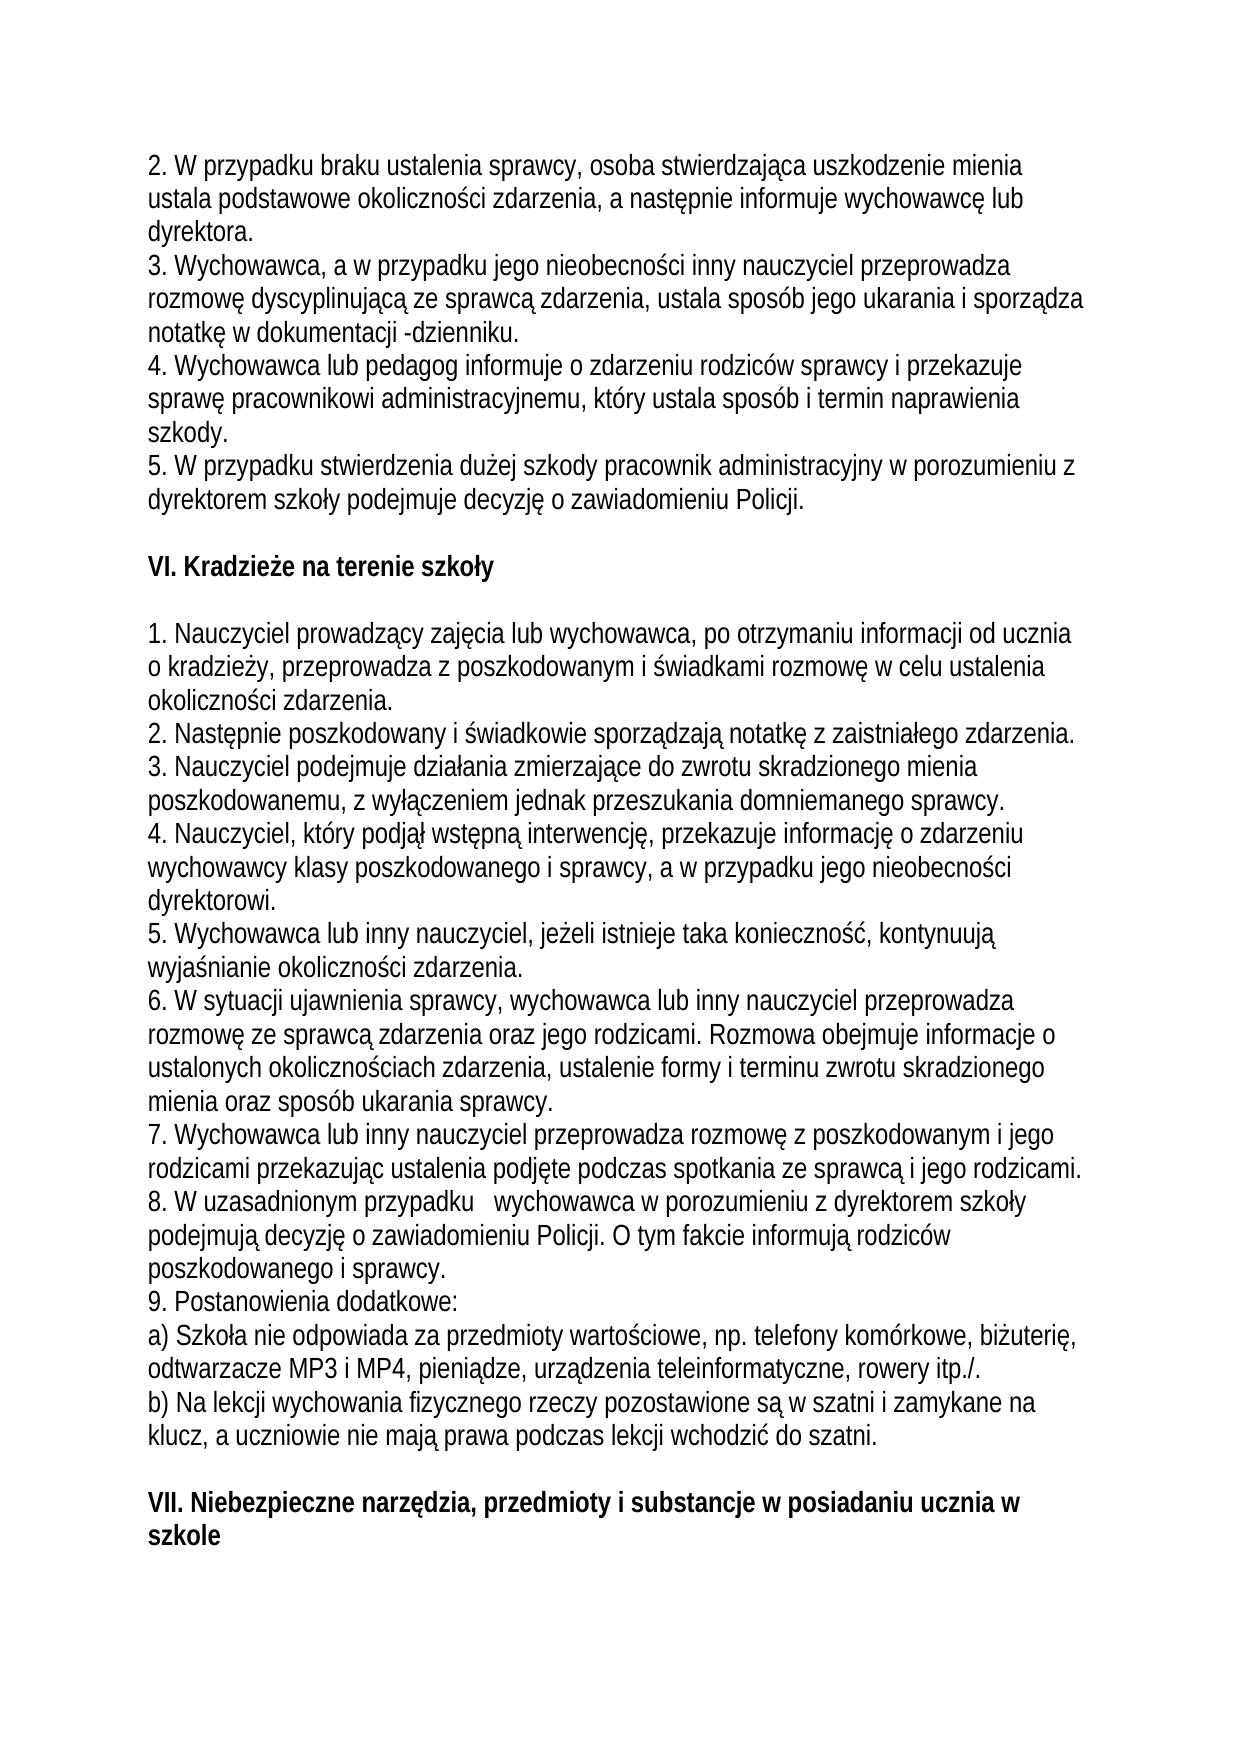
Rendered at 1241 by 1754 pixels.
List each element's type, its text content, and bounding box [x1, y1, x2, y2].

text 4. Wychowawca lub pedagog informuje o zdarzeniu rodziców sprawcy i przekazuje sprawę pracownikowi administracyjnemu, który ustala sposób i termin naprawienia szkody. [148, 348, 1093, 448]
text 6. W sytuacji ujawnienia sprawcy, wychowawca lub inny nauczyciel przeprowadza rozmowę ze sprawcą zdarzenia oraz jego rodzicami. Rozmowa obejmuje informacje o ustalonych okolicznościach zdarzenia, ustalenie formy i terminu zwrotu skradzionego mienia oraz sposób ukarania sprawcy. [148, 983, 1093, 1117]
text 2. W przypadku braku ustalenia sprawcy, osoba stwierdzająca uszkodzenie mienia ustala podstawowe okoliczności zdarzenia, a następnie informuje wychowawcę lub dyrektora. [148, 148, 1093, 248]
text VII. Niebezpieczne narzędzia, przedmioty i substancje w posiadaniu ucznia w szkole [148, 1485, 1093, 1552]
text a) Szkoła nie odpowiada za przedmioty wartościowe, np. telefony komórkowe, biżuterię, odtwarzacze MP3 i MP4, pieniądze, urządzenia teleinformatyczne, rowery itp./. [148, 1318, 1093, 1385]
text 9. Postanowienia dodatkowe: [148, 1284, 1093, 1318]
text 5. W przypadku stwierdzenia dużej szkody pracownik administracyjny w porozumieniu z dyrektorem szkoły podejmuje decyzję o zawiadomieniu Policji. [148, 448, 1093, 515]
text 7. Wychowawca lub inny nauczyciel przeprowadza rozmowę z poszkodowanym i jego rodzicami przekazując ustalenia podjęte podczas spotkania ze sprawcą i jego rodzicami. [148, 1117, 1093, 1184]
text 2. Następnie poszkodowany i świadkowie sporządzają notatkę z zaistniałego zdarzenia. [148, 716, 1093, 749]
text VI. Kradzieże na terenie szkoły [148, 549, 1093, 582]
text b) Na lekcji wychowania fizycznego rzeczy pozostawione są w szatni i zamykane na klucz, a uczniowie nie mają prawa podczas lekcji wchodzić do szatni. [148, 1385, 1093, 1452]
text 3. Wychowawca, a w przypadku jego nieobecności inny nauczyciel przeprowadza rozmowę dyscyplinującą ze sprawcą zdarzenia, ustala sposób jego ukarania i sporządza notatkę w dokumentacji -dzienniku. [148, 248, 1093, 348]
text 8. W uzasadnionym przypadku wychowawca w porozumieniu z dyrektorem szkoły podejmują decyzję o zawiadomieniu Policji. O tym fakcie informują rodziców poszkodowanego i sprawcy. [148, 1184, 1093, 1284]
text 4. Nauczyciel, który podjął wstępną interwencję, przekazuje informację o zdarzeniu wychowawcy klasy poszkodowanego i sprawcy, a w przypadku jego nieobecności dyrektorowi. [148, 816, 1093, 917]
text 3. Nauczyciel podejmuje działania zmierzające do zwrotu skradzionego mienia poszkodowanemu, z wyłączeniem jednak przeszukania domniemanego sprawcy. [148, 749, 1093, 816]
text 5. Wychowawca lub inny nauczyciel, jeżeli istnieje taka konieczność, kontynuują wyjaśnianie okoliczności zdarzenia. [148, 917, 1093, 983]
text 1. Nauczyciel prowadzący zajęcia lub wychowawca, po otrzymaniu informacji od ucznia o kradzieży, przeprowadza z poszkodowanym i świadkami rozmowę w celu ustalenia okoliczności zdarzenia. [148, 616, 1093, 716]
